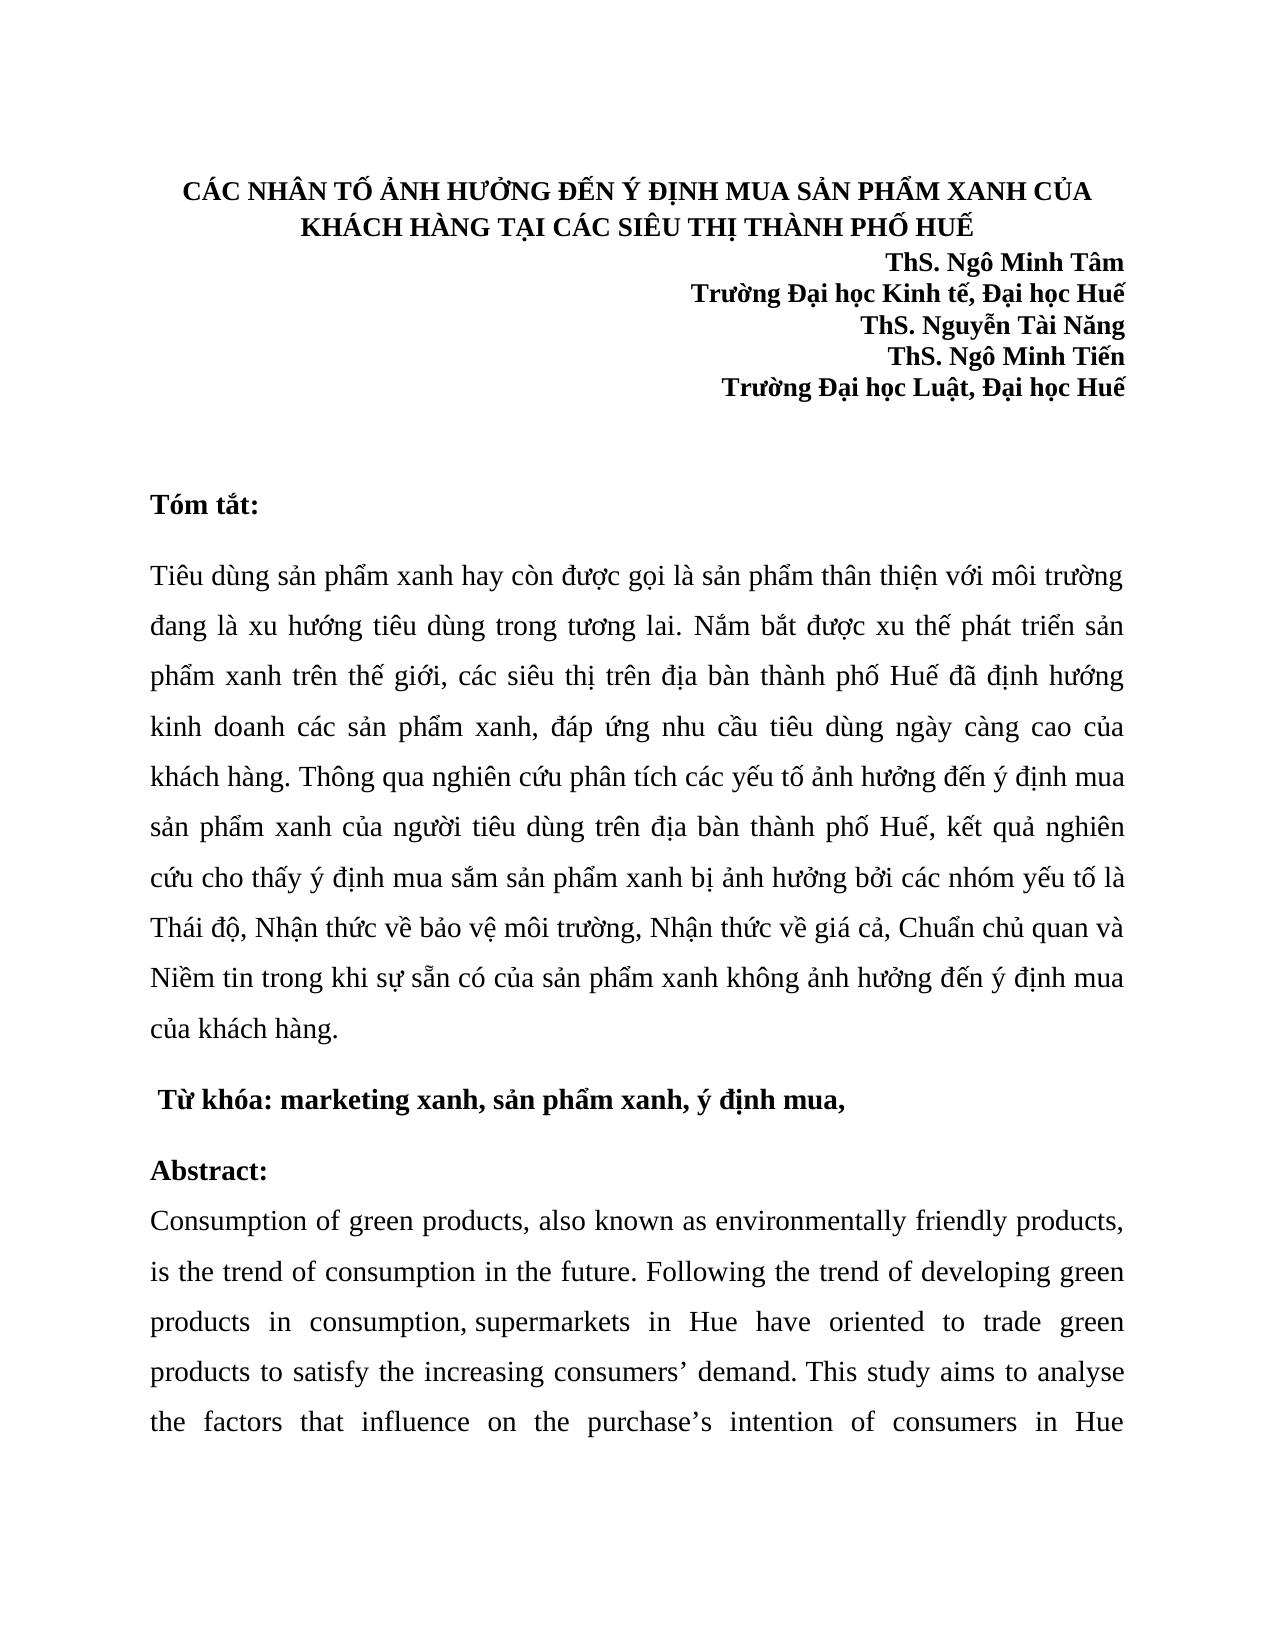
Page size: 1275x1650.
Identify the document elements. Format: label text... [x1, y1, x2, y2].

text Tóm tắt: [150, 487, 1125, 520]
text Trường Đại học Kinh tế, Đại học Huế [150, 278, 1125, 309]
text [150, 1203, 1125, 1438]
text CÁC NHÂN TỐ ẢNH HƯỞNG ĐẾN Ý ĐỊNH MUA SẢN PHẨM XANH CỦA KHÁCH HÀNG TẠI CÁC SIÊU THỊ THÀNH PHỐ HUẾ [150, 175, 1125, 242]
text ThS. Ngô Minh Tiến [150, 340, 1125, 371]
text Trường Đại học Luật, Đại học Huế [150, 371, 1125, 402]
text Tiêu dùng sản phẩm xanh hay còn được gọi là sản phẩm thân thiện với môi trường đang là xu hướng tiêu dùng trong tương lai. Nắm bắt được xu thế phát triển sản phẩm xanh trên thế giới, các siêu thị trên địa bàn thành phố Huế đã định hướng kinh doanh các sản phẩm xanh, đáp ứng nhu cầu tiêu dùng ngày càng cao của khách hàng. Thông qua nghiên cứu phân tích các yếu tố ảnh hưởng đến ý định mua sản phẩm xanh của người tiêu dùng trên địa bàn thành phố Huế, kết quả nghiên cứu cho thấy ý định mua sắm sản phẩm xanh bị ảnh hưởng bởi các nhóm yếu tố là Thái độ, Nhận thức về bảo vệ môi trường, Nhận thức về giá cả, Chuẩn chủ quan và Niềm tin trong khi sự sẵn có của sản phẩm xanh không ảnh hưởng đến ý định mua của khách hàng. [150, 558, 1125, 1044]
text ThS. Nguyễn Tài Năng [150, 309, 1125, 340]
text Từ khóa: marketing xanh, sản phẩm xanh, ý định mua, [150, 1082, 1125, 1115]
text Abstract: [150, 1153, 1125, 1187]
text ThS. Ngô Minh Tâm [150, 246, 1125, 278]
